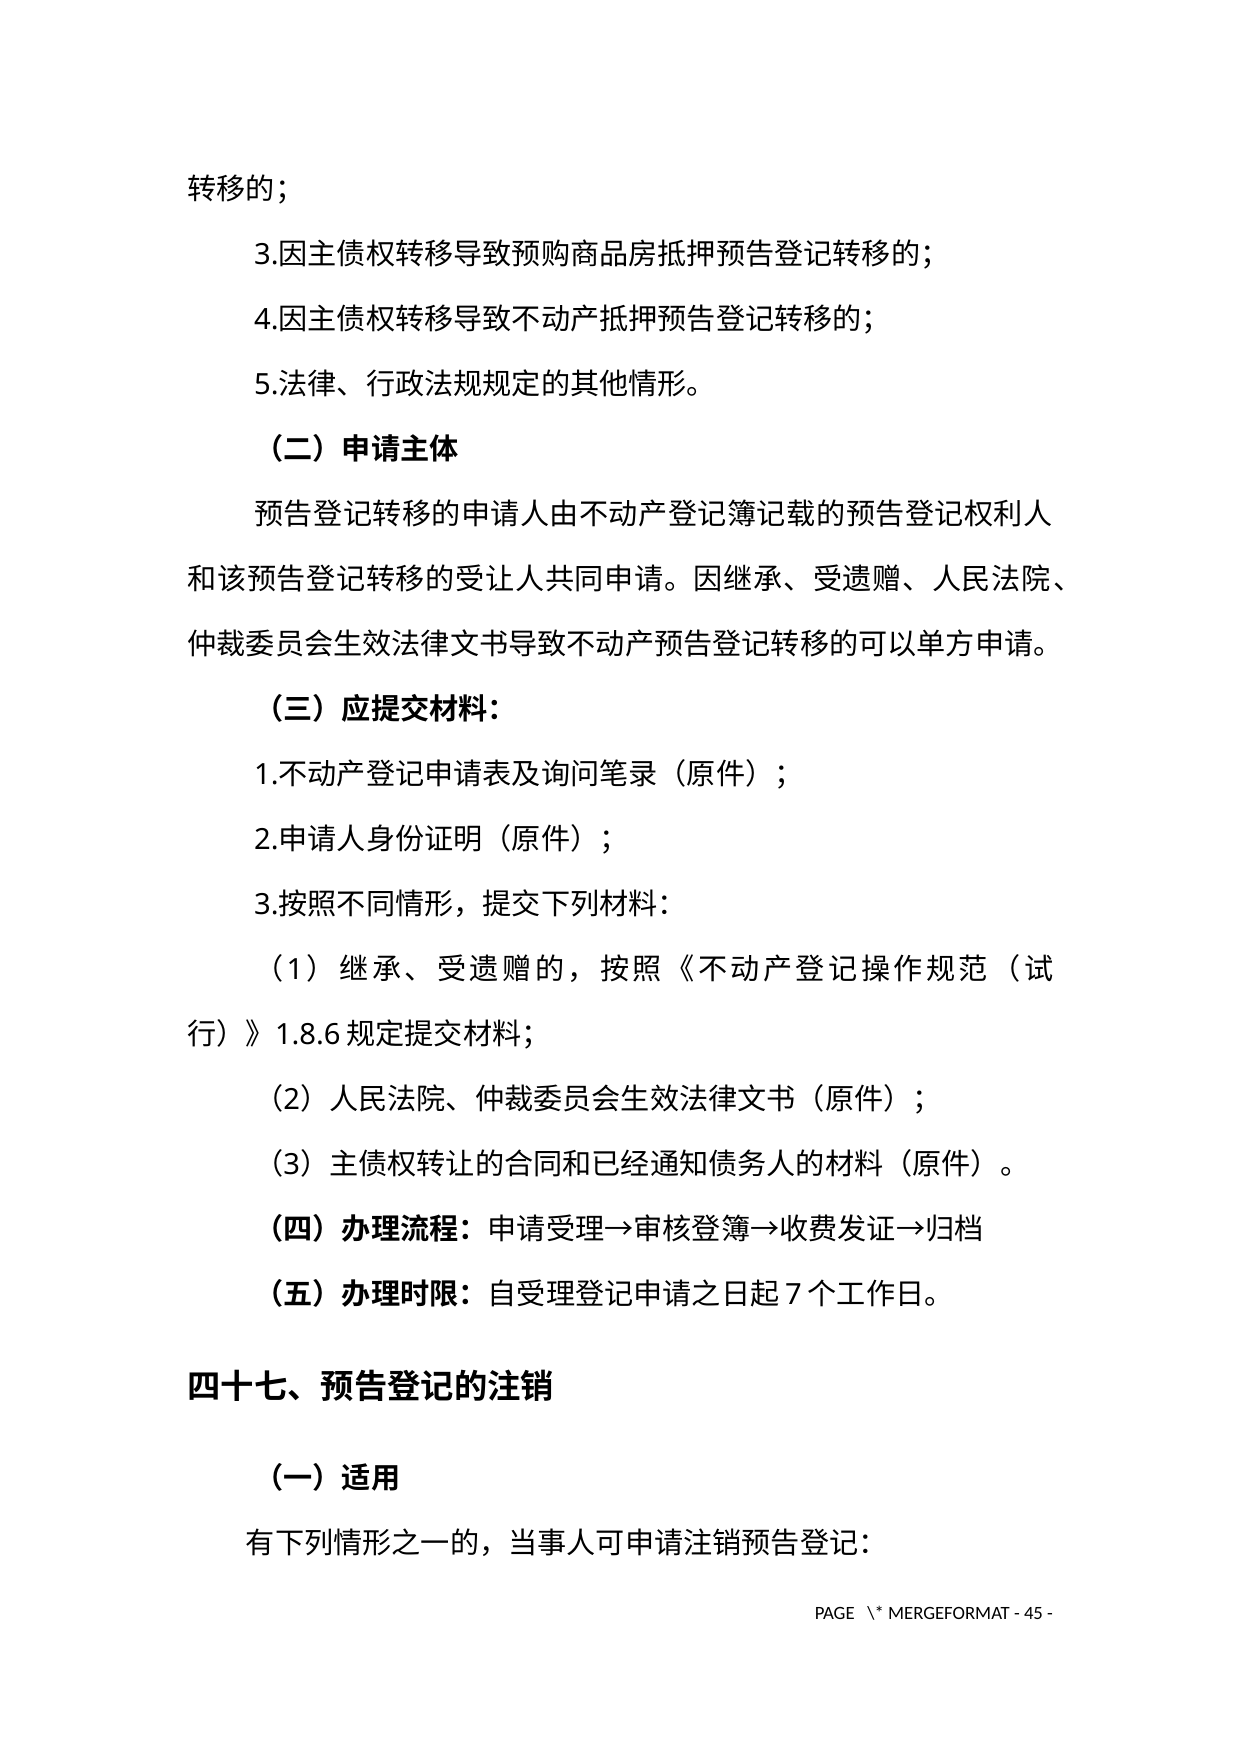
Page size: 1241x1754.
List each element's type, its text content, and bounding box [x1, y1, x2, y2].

text （3）主债权转让的合同和已经通知债务人的材料（原件）。 [187, 1129, 1053, 1194]
text （五）办理时限：自受理登记申请之日起7个工作日。 [187, 1259, 1053, 1324]
text （1）继承、受遗赠的，按照《不动产登记操作规范（试行）》1.8.6规定提交材料； [187, 934, 1053, 1064]
list 适用 [187, 1443, 1053, 1508]
text （四）办理流程：申请受理→审核登簿→收费发证→归档 [187, 1194, 1053, 1259]
text 2.申请人身份证明（原件）； [187, 804, 1053, 869]
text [187, 154, 1053, 219]
text （三）应提交材料： [187, 674, 1053, 739]
subtitle 四十七、预告登记的注销 [187, 1351, 1053, 1416]
list 有下列情形之一的，当事人可申请注销预告登记： [187, 1508, 1053, 1573]
text 3.按照不同情形，提交下列材料： [187, 869, 1053, 934]
text （2）人民法院、仲裁委员会生效法律文书（原件）； [187, 1064, 1053, 1129]
text 1.不动产登记申请表及询问笔录（原件）； [187, 739, 1053, 804]
text 4.因主债权转移导致不动产抵押预告登记转移的； [187, 284, 1053, 349]
text 5.法律、行政法规规定的其他情形。 [187, 349, 1053, 414]
text 预告登记转移的申请人由不动产登记簿记载的预告登记权利人和该预告登记转移的受让人共同申请。因继承、受遗赠、人民法院、仲裁委员会生效法律文书导致不动产预告登记转移的可以单方申请。 [187, 479, 1053, 674]
text 3.因主债权转移导致预购商品房抵押预告登记转移的； [187, 219, 1053, 284]
text （二）申请主体 [187, 414, 1053, 479]
